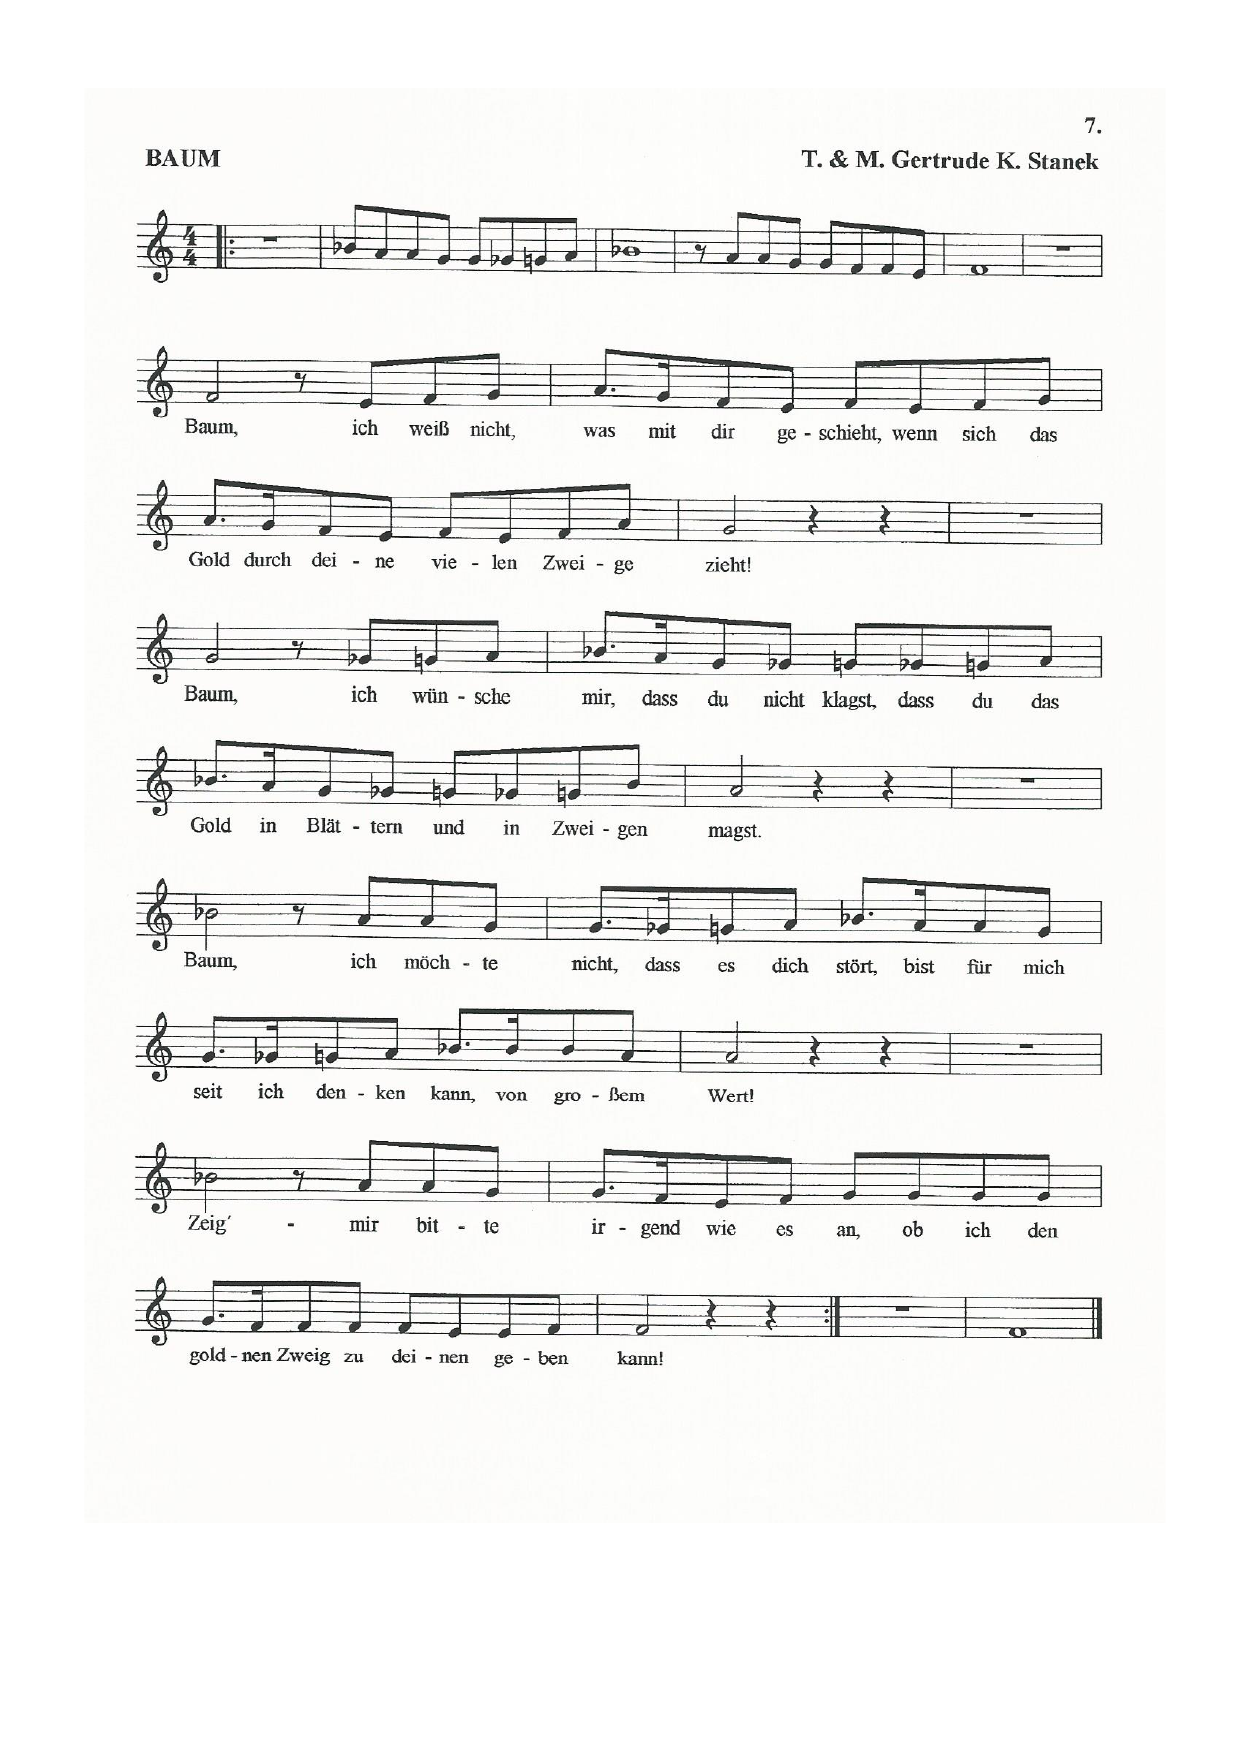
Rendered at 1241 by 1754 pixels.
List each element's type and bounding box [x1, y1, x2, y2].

picture [84, 88, 1166, 1523]
